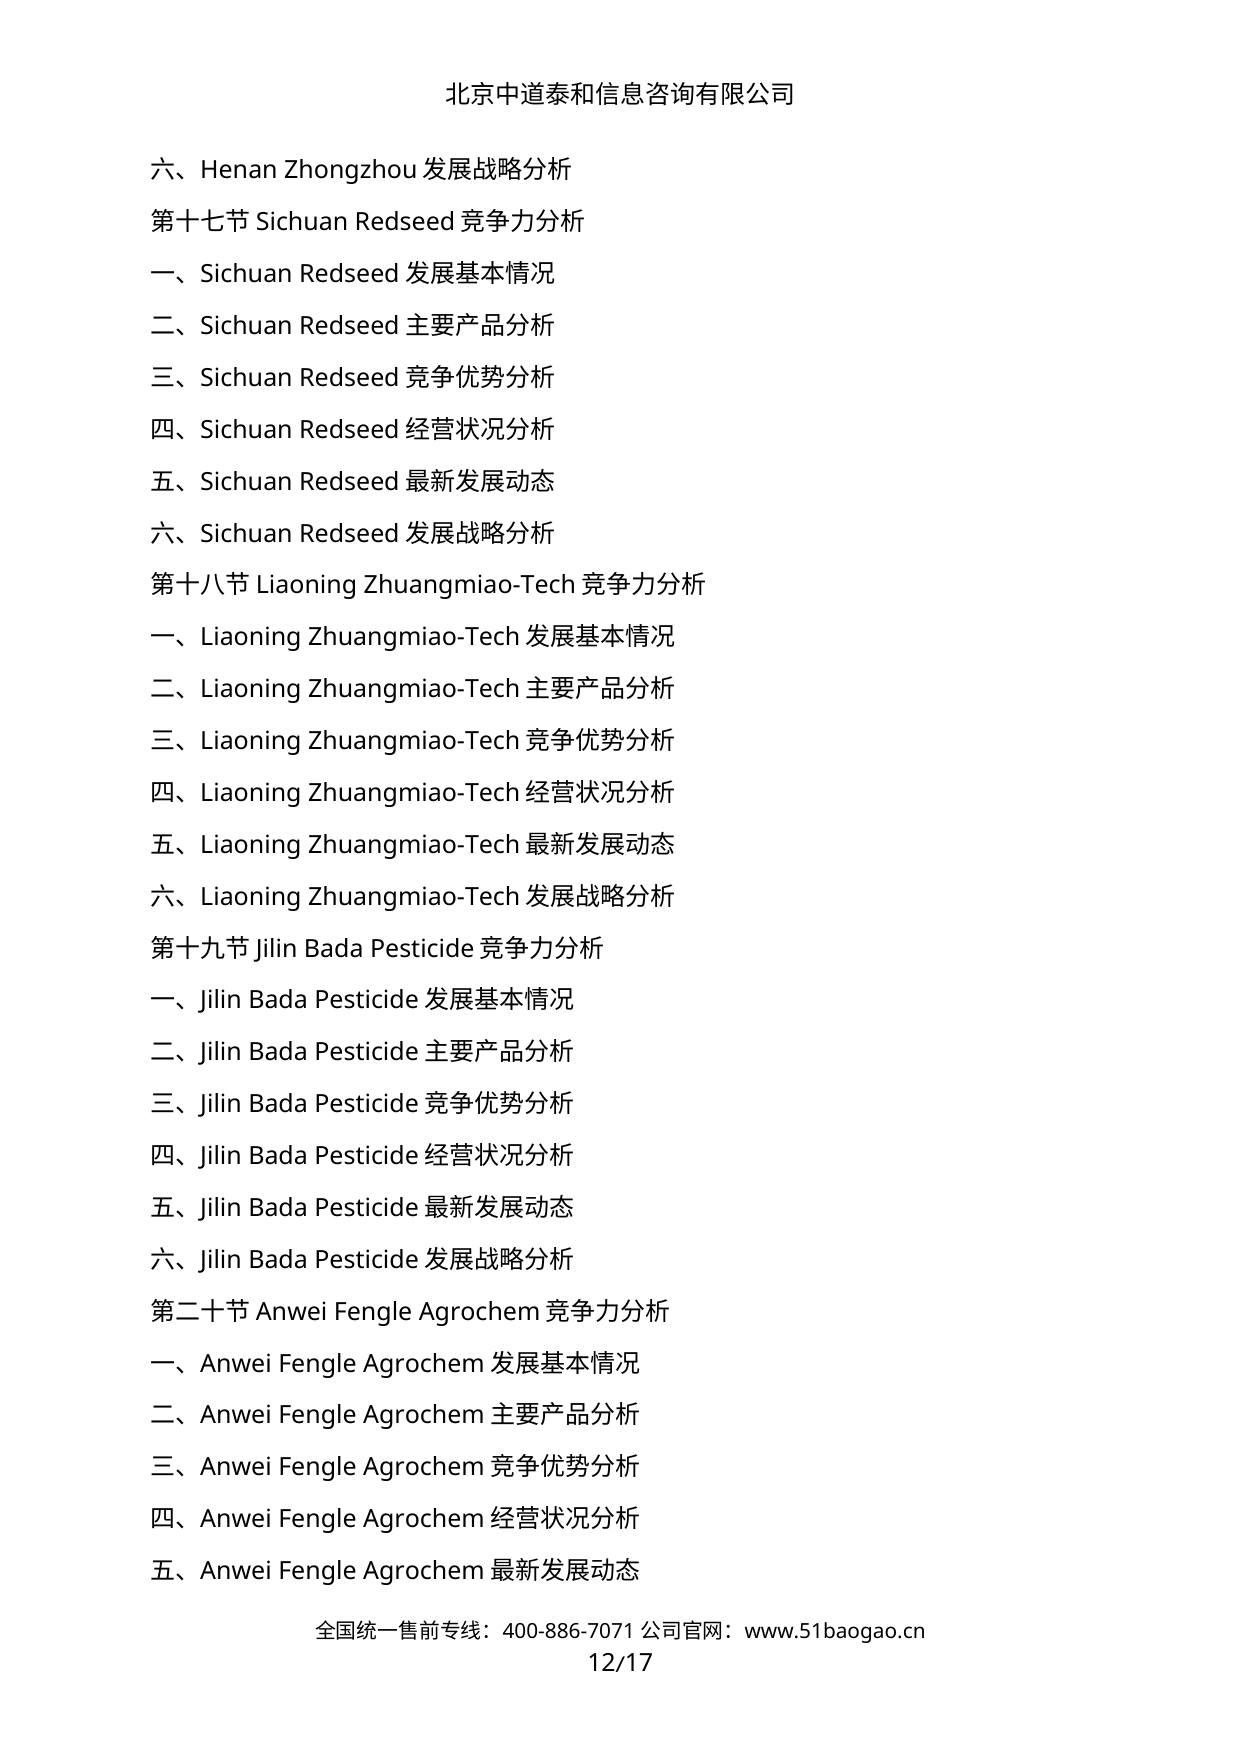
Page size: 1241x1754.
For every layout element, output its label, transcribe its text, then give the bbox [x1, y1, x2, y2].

text 六、Sichuan Redseed发展战略分析 [150, 513, 1090, 549]
text 第二十节 Anwei Fengle Agrochem竞争力分析 [150, 1291, 1090, 1327]
text 六、Jilin Bada Pesticide发展战略分析 [150, 1239, 1090, 1276]
text 三、Sichuan Redseed竞争优势分析 [150, 357, 1090, 394]
text 四、Anwei Fengle Agrochem经营状况分析 [150, 1499, 1090, 1535]
text 五、Jilin Bada Pesticide最新发展动态 [150, 1187, 1090, 1224]
text 三、Anwei Fengle Agrochem竞争优势分析 [150, 1447, 1090, 1483]
text 五、Sichuan Redseed最新发展动态 [150, 461, 1090, 497]
text 一、Sichuan Redseed发展基本情况 [150, 254, 1090, 290]
text 四、Liaoning Zhuangmiao-Tech经营状况分析 [150, 772, 1090, 809]
text 第十九节 Jilin Bada Pesticide竞争力分析 [150, 928, 1090, 964]
text 二、Liaoning Zhuangmiao-Tech主要产品分析 [150, 669, 1090, 705]
text 五、Liaoning Zhuangmiao-Tech最新发展动态 [150, 824, 1090, 861]
text 四、Jilin Bada Pesticide经营状况分析 [150, 1136, 1090, 1172]
text 一、Liaoning Zhuangmiao-Tech发展基本情况 [150, 617, 1090, 653]
text 一、Anwei Fengle Agrochem发展基本情况 [150, 1343, 1090, 1379]
text 第十八节 Liaoning Zhuangmiao-Tech竞争力分析 [150, 565, 1090, 601]
text 二、Sichuan Redseed主要产品分析 [150, 306, 1090, 342]
text 二、Anwei Fengle Agrochem主要产品分析 [150, 1395, 1090, 1431]
text 第十七节 Sichuan Redseed竞争力分析 [150, 202, 1090, 238]
text 四、Sichuan Redseed经营状况分析 [150, 409, 1090, 446]
text 一、Jilin Bada Pesticide发展基本情况 [150, 980, 1090, 1016]
text 六、Liaoning Zhuangmiao-Tech发展战略分析 [150, 876, 1090, 912]
text 六、Henan Zhongzhou发展战略分析 [150, 150, 1090, 186]
text 三、Jilin Bada Pesticide竞争优势分析 [150, 1084, 1090, 1120]
text 五、Anwei Fengle Agrochem最新发展动态 [150, 1551, 1090, 1587]
text 三、Liaoning Zhuangmiao-Tech竞争优势分析 [150, 721, 1090, 757]
text 二、Jilin Bada Pesticide主要产品分析 [150, 1032, 1090, 1068]
